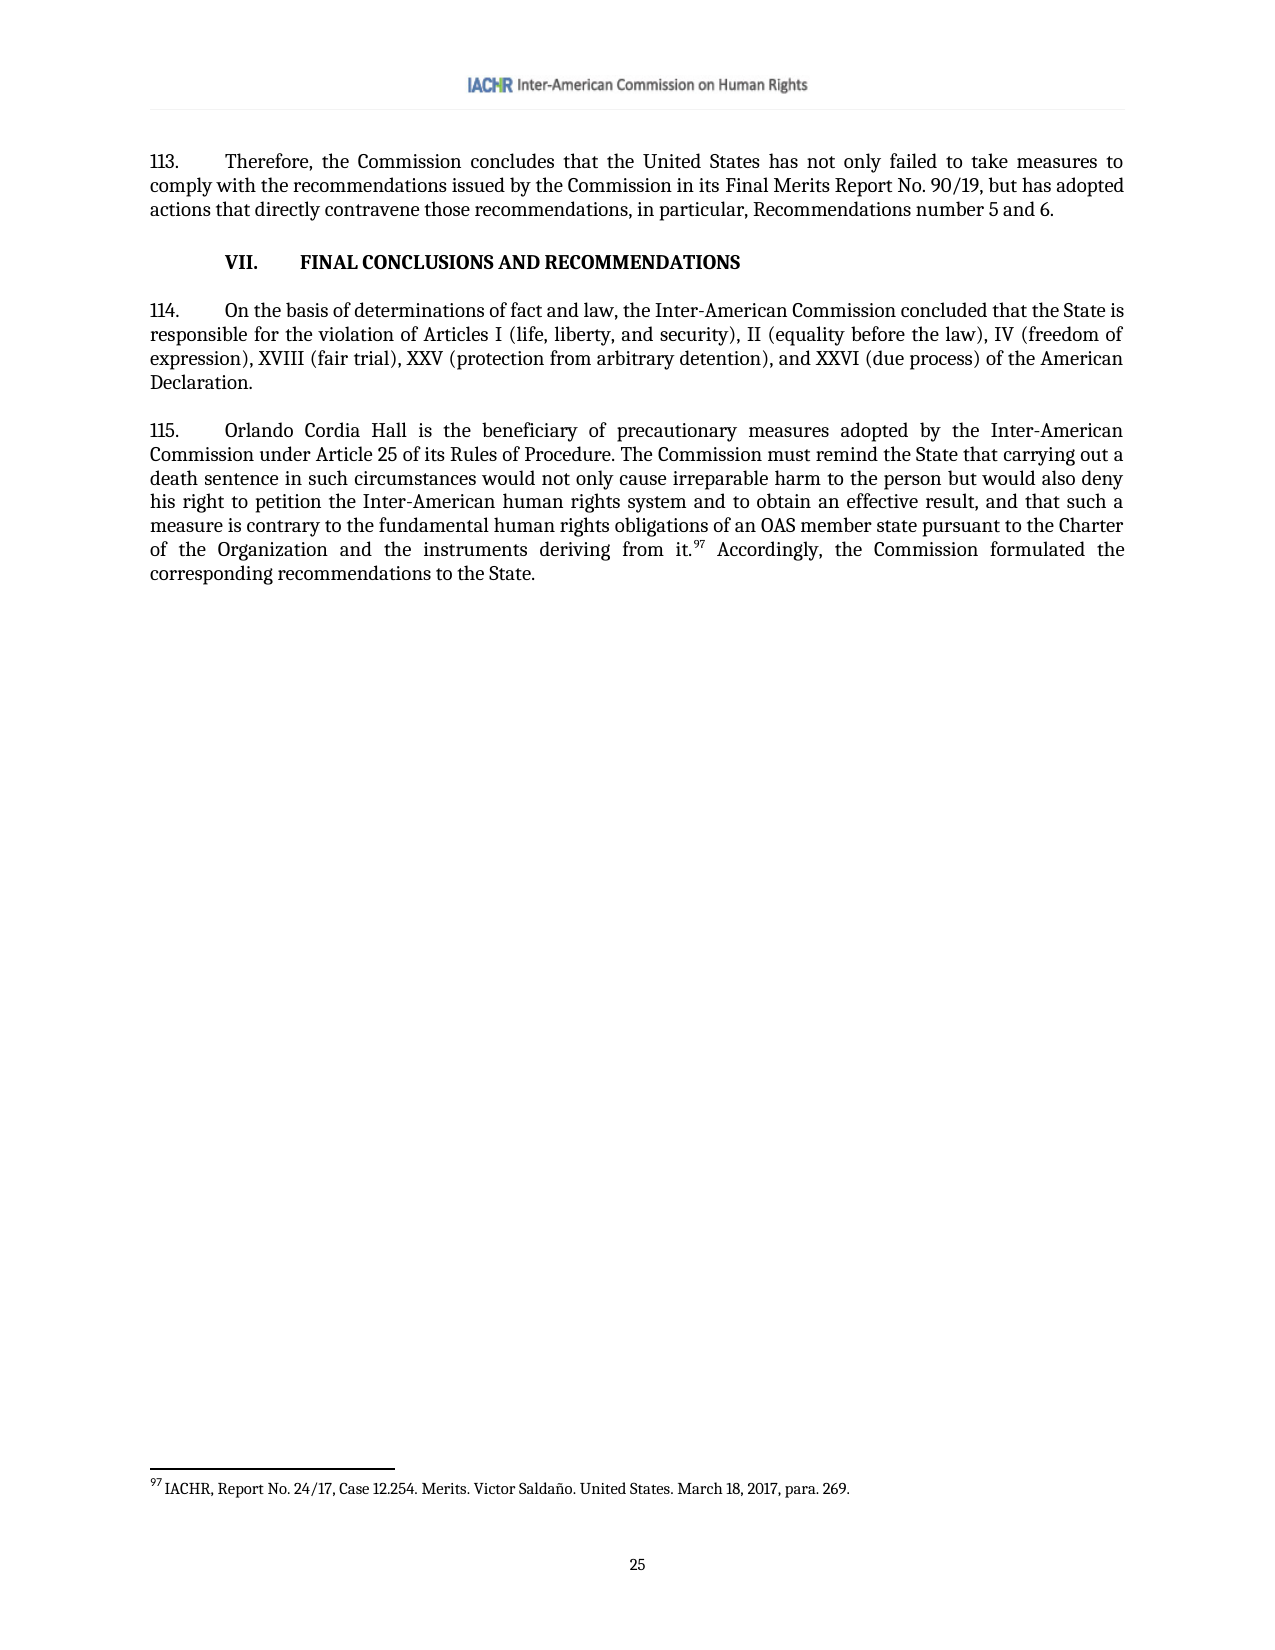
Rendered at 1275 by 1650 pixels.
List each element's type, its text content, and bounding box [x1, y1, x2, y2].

list On the basis of determinations of fact and law, the Inter-American Commission concluded that the State is responsible for the violation of Articles I (life, liberty, and security), II (equality before the law), IV (freedom of expression), XVIII (fair trial), XXV (protection from arbitrary detention), and XXVI (due process) of the American Declaration. [150, 298, 1125, 394]
list Therefore, the Commission concludes that the United States has not only failed to take measures to comply with the recommendations issued by the Commission in its Final Merits Report No. 90/19, but has adopted actions that directly contravene those recommendations, in particular, Recommendations number 5 and 6. [150, 150, 1125, 222]
list Orlando Cordia Hall is the beneficiary of precautionary measures adopted by the Inter-American Commission under Article 25 of its Rules of Procedure. The Commission must remind the State that carrying out a death sentence in such circumstances would not only cause irreparable harm to the person but would also deny his right to petition the Inter-American human rights system and to obtain an effective result, and that such a measure is contrary to the fundamental human rights obligations of an OAS member state pursuant to the Charter of the Organization and the instruments deriving from it. Accordingly, the Commission formulated the corresponding recommendations to the State. [150, 418, 1125, 586]
picture [456, 75, 819, 95]
subtitle FINAL CONCLUSIONS AND RECOMMENDATIONS [225, 251, 1125, 274]
